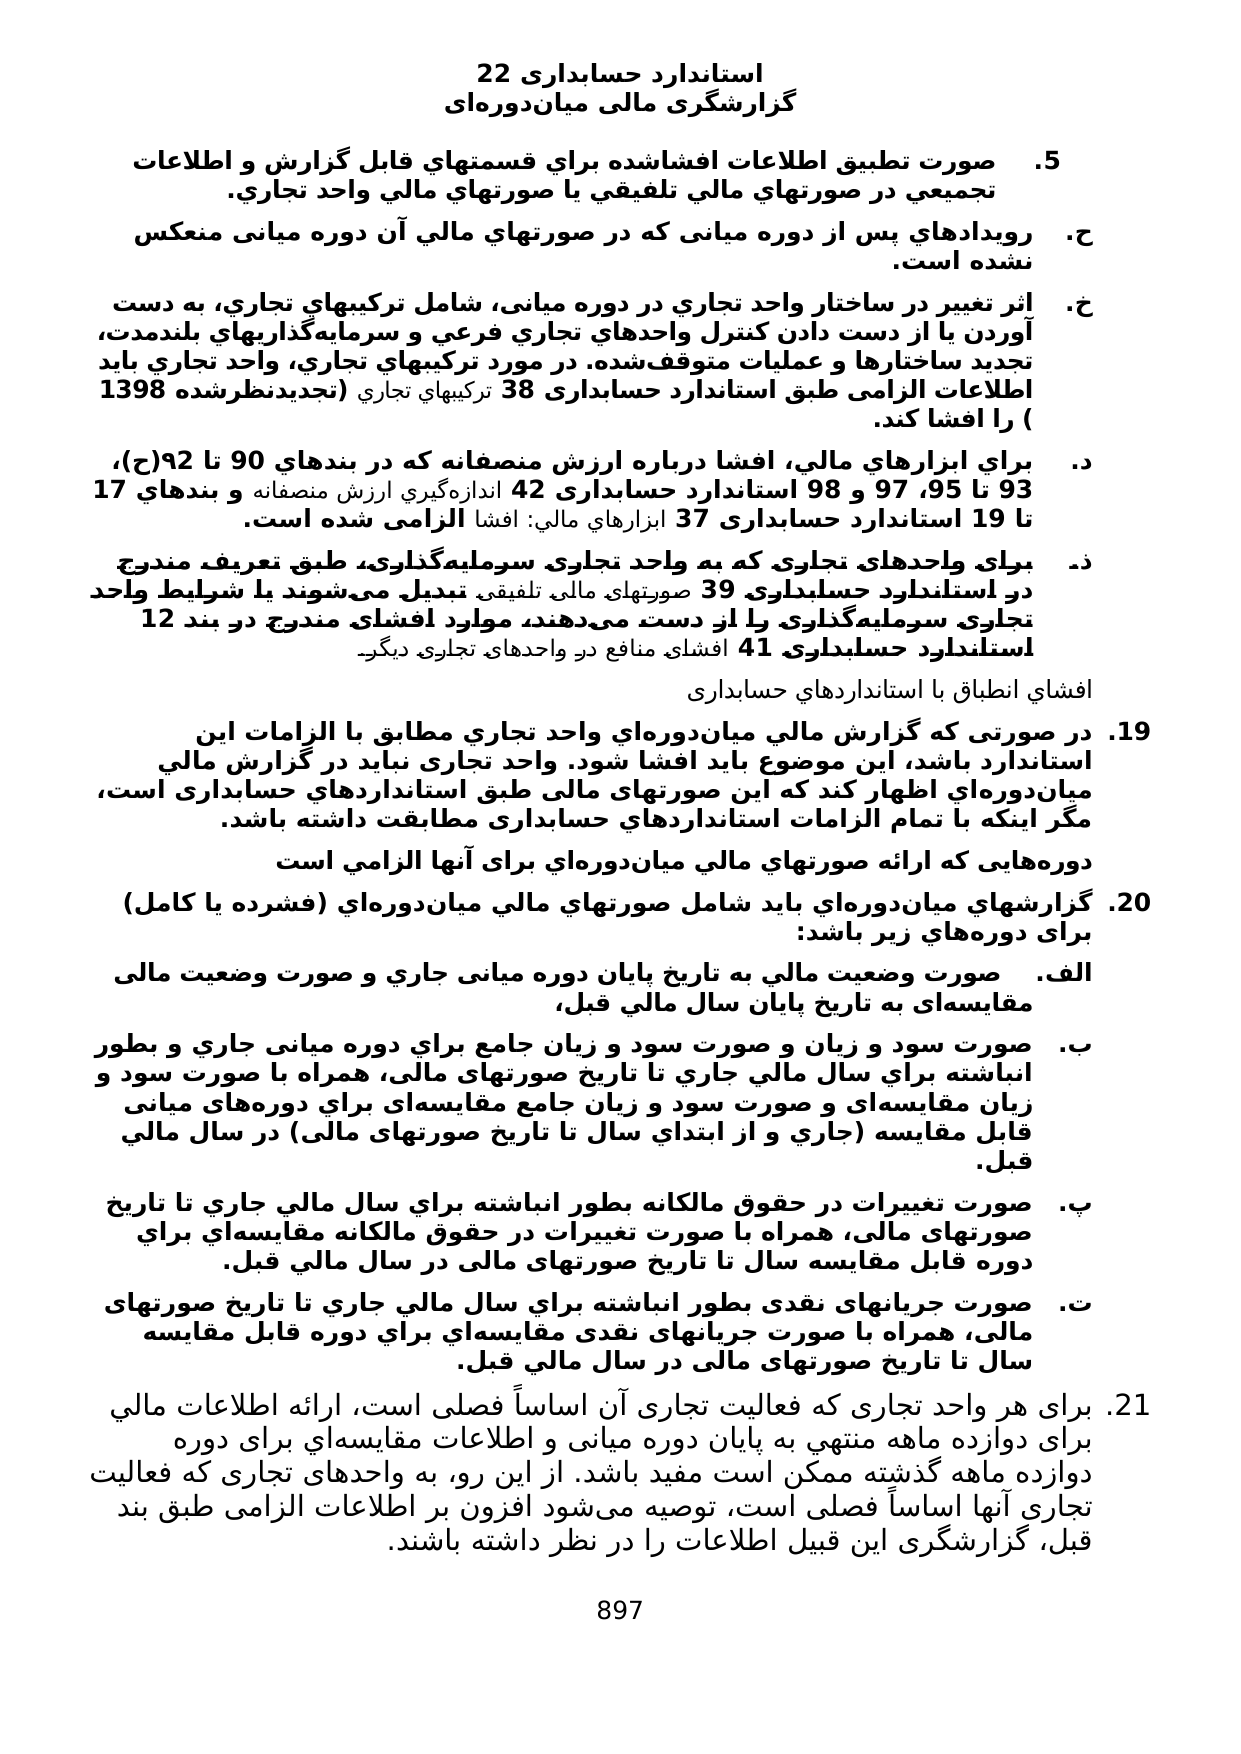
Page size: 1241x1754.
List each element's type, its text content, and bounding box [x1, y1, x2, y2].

list 21. برای هر واحد تجاری که فعالیت تجاری آن اساساً فصلی است، ارائه اطلاعات‌ مالي‌ برای دوازده ماهه‌ منتهي‌ به‌ پايان‌ دوره میانی و اطلاعات‌ مقايسه‌اي‌ برای دوره دوازده ماهه گذشته ممکن است مفید باشد. از این رو، به واحدهای تجاری که فعالیت تجاری آنها اساساً فصلی است، توصیه می‌شود افزون بر اطلاعات‌ الزامی طبق بند قبل، گزارشگری این قبیل اطلاعات‌ را در نظر داشته باشند. [89, 1388, 1152, 1558]
text 20. گزارشهاي‌ ميان‌دوره‌اي‌ بايد شامل‌ صورتهاي‌ مالي‌ ميان‌دوره‌اي‌ (فشرده يا كامل) برای دوره‌هاي‌ زير باشد: [89, 888, 1152, 946]
text پ. صورت تغييرات در حقوق مالكانه بطور انباشته براي سال مالي جاري تا تاريخ صورتهای مالی، همراه با صورت تغييرات در حقوق مالكانه مقايسه‌اي براي دوره‌ قابل مقایسه سال تا تاريخ صورتهای مالی در سال مالي قبل. [89, 1188, 1092, 1275]
text ب. صورت سود و زيان و صورت سود و زیان جامع براي دوره میانی جاري و بطور انباشته براي سال مالي جاري تا تاريخ صورتهای مالی، همراه با صورت سود و زيان مقایسه‌ای و صورت سود و زیان جامع مقایسه‌ای براي دوره‌های میانی قابل مقایسه (جاري و از ابتداي سال تا تاريخ صورتهای مالی) در سال مالي قبل. [89, 1029, 1092, 1175]
subtitle دوره‌هايی كه ارائه صورتهاي‌ مالي‌ ميان‌دوره‌اي برای آنها‌ الزامي است [89, 846, 1093, 875]
text الف‌. صورت وضعيت مالي به‌ تاريخ‌ پايان‌ دوره میانی جاري‌ و صورت وضعیت مالی‌ مقایسه‌ای به‌ تاريخ‌ پايان‌ سال‌ مالي‌ قبل‌، [89, 959, 1092, 1017]
text خ. اثر تغيير در ساختار واحد تجاري در دوره میانی، شامل تركيبهاي تجاري، به دست آوردن يا از دست دادن كنترل واحد‌هاي تجاري فرعي و سرمايه‌گذاريهاي بلند‌مدت، تجديد ساختارها و عمليات متوقف‌شده. در مورد تركيبهاي تجاري، واحد تجاري بايد اطلاعات الزامی طبق استاندارد حسابداری 38 تركيبهاي تجاري (تجدیدنظرشده 1398) را افشا کند. [89, 288, 1092, 434]
text ذ. برای واحدهای تجاری که به واحد تجاری سرمایه‌گذاری، طبق تعریف مندرج در استاندارد حسابداری 39 صورتهای مالی تلفیقی تبدیل می‌شوند یا شرایط واحد تجاری سرمایه‌گذاری را از دست می‌دهند، موارد افشای مندرج در بند 12 استاندارد حسابداری 41 افشای منافع در واحدهای تجاری دیگر. [89, 546, 1092, 663]
text 19. در صورتی که گزارش‌ مالي‌ ميان‌دوره‌اي‌ واحد تجاري‌ مطابق با الزامات این استاندارد باشد، اين‌ موضوع بايد افشا شود. واحد تجاری نبايد در گزارش مالي ميان‌دوره‌اي اظهار کند که این صورتهای مالی طبق استانداردهاي حسابداری است، مگر اينکه با تمام الزامات استانداردهاي حسابداری مطابقت داشته باشد. [89, 717, 1152, 834]
text ت. صورت جریانهای نقدی بطور انباشته براي سال مالي جاري تا تاريخ صورتهای مالی، همراه با صورت جریانهای نقدی مقايسه‌اي براي دوره قابل مقایسه سال تا تاريخ صورتهای مالی در سال مالي قبل. [89, 1288, 1092, 1375]
list صورت‌ تطبيق‌ اطلاعات‌ افشا‌شده‌ براي‌ قسمتهاي‌ قابل‌ گزارش‌ و اطلاعات‌ تجميعي‌ در صورتهاي‌ مالي‌ تلفيقي‌ يا صورتهاي‌ مالي‌ واحد تجاري. [89, 146, 1033, 204]
text ح. رويداد‌هاي پس از دوره میانی كه در صورتهاي مالي آن ‌دوره میانی منعكس نشده است. [89, 217, 1092, 275]
text د. براي ابزار‌هاي مالي، افشا درباره ارزش منصفانه که در بند‌هاي 90 تا ٩2(ح)، 93 تا 95، 97 و 98 استاندارد حسابداری 42 اندازه‌گيري ارزش منصفانه و بند‌هاي 17 تا 19 استاندارد حسابداری 37 ابزار‌هاي مالي: افشا الزامی شده است. [89, 446, 1092, 534]
subtitle افشاي‌ انطباق با استانداردهاي‌ حسابداری [89, 675, 1093, 704]
